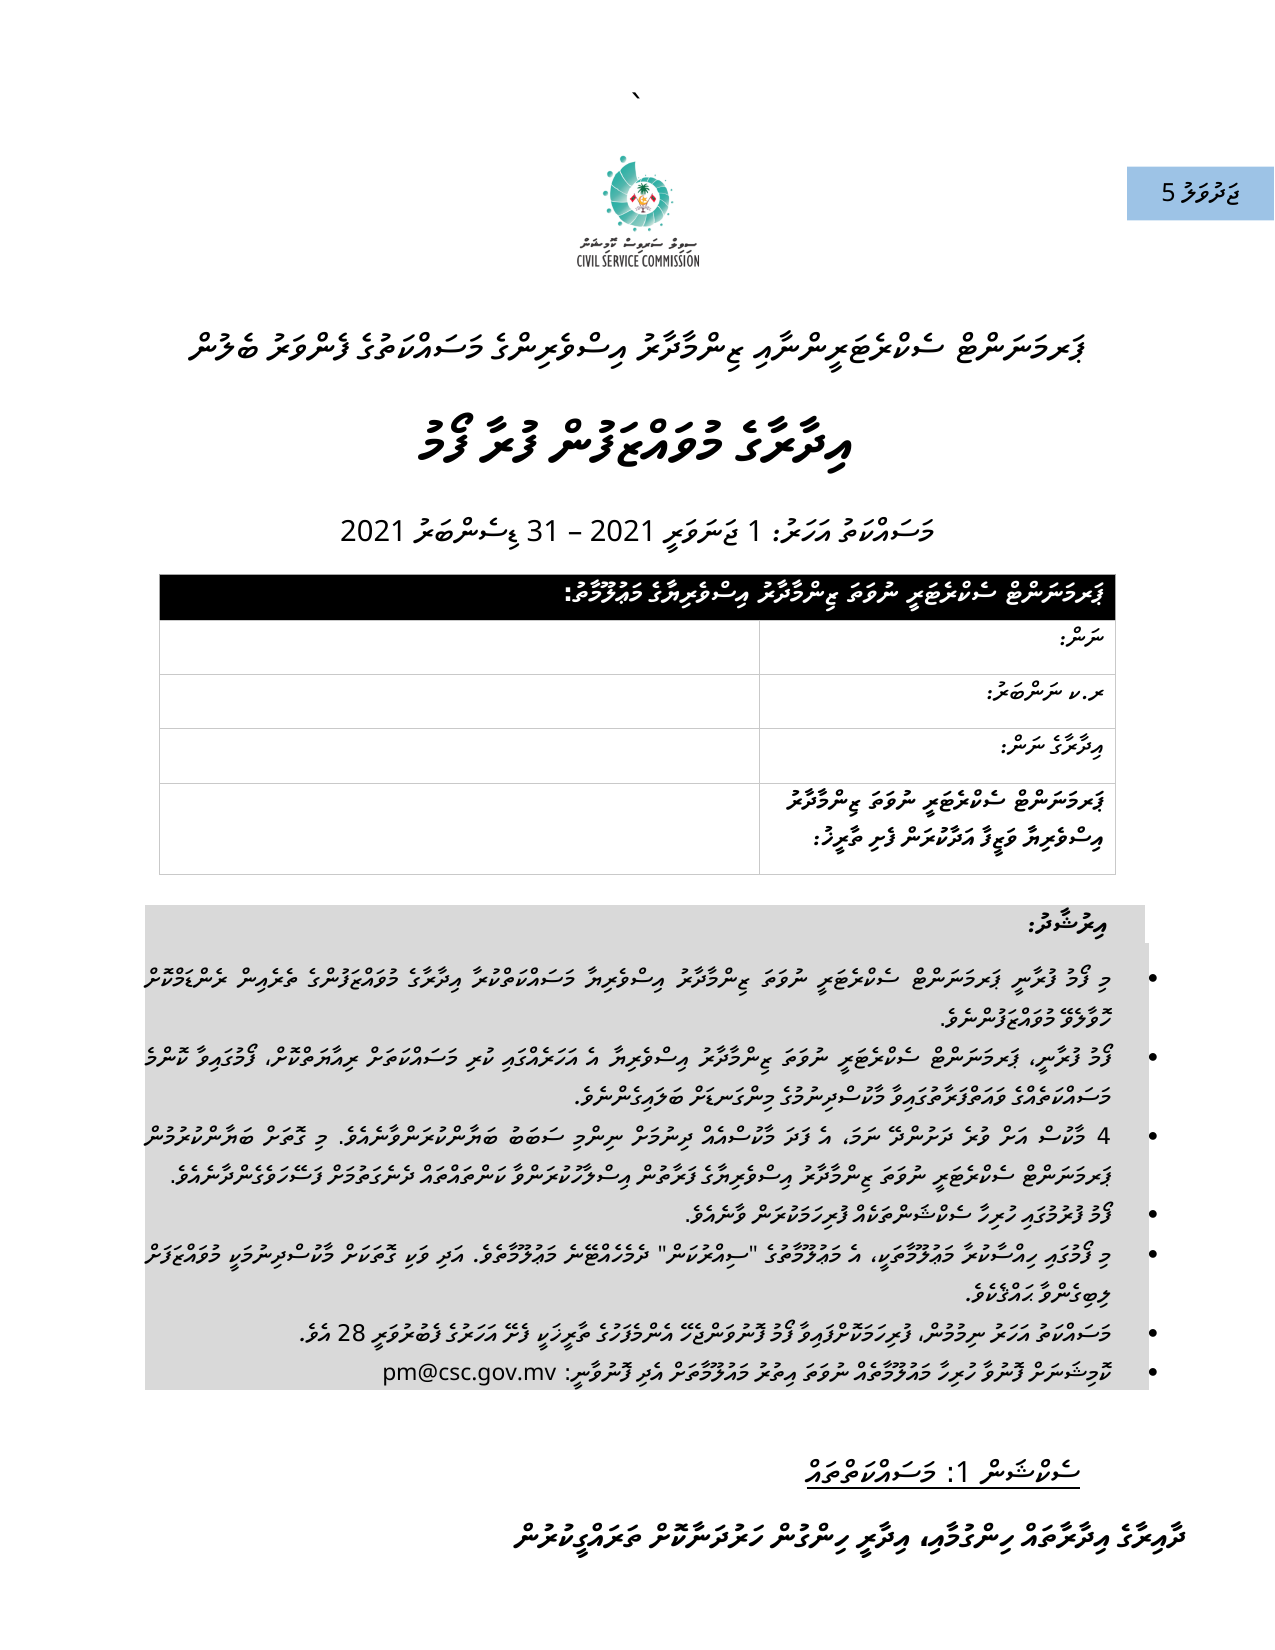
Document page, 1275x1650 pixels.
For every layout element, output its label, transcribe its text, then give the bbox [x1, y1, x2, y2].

table_cell ޕަރމަނަންޓް ސެކްރެޓަރީ ނުވަތަ ޒިންމާދާރު އިސްވެރިޔާ ވަޒީފާ އަދާކުރަން ފެށި ތާރީޚު: [760, 784, 1115, 874]
list 4 މާކުސް އަށް ވުރެ ދަށުންދޭ ނަމަ، އެ ފަދަ މާކުސްއެއް ދިނުމަށް ނިންމި ސަބަބު ބަޔާންކުރަންވާނެއެވެ. މި ގޮތަށް ބަޔާންކުރުމުން ޕަރމަނަންޓް ސެކްރެޓަރީ ނުވަތަ ޒިންމާދާރު އިސްވެރިޔާގެ ފަރާތުން އިސްލާހުކުރަންވާ ކަންތައްތައް ދެނެގަތުމަށް ފަސޭހަވެގެންދާނެއެވެ. [145, 1120, 1149, 1193]
list ފޯމު ފުރާނީ، ޕަރމަނަންޓް ސެކްރެޓަރީ ނުވަތަ ޒިންމާދާރު އިސްވެރިޔާ އެ އަހަރެއްގައި ކުރި މަސައްކަތަށް ރިއާޔަތްކޮށް، ފޯމުގައިވާ ކޮންމެ މަސައްކަތެއްގެ ވައަތްފަރާތުގައިވާ މާކުސްދިނުމުގެ މިންގަނޑަށް ބަލައިގެންނެވެ. [145, 1041, 1149, 1114]
table_header ޕަރމަނަންޓް ސެކްރެޓަރީ ނުވަތަ ޒިންމާދާރު އިސްވެރިޔާގެ މަޢުލޫމާތު: [160, 575, 1115, 620]
list މި ފޯމު ފުރާނީ ޕަރމަނަންޓް ސެކްރެޓަރީ ނުވަތަ ޒިންމާދާރު އިސްވެރިޔާ މަސައްކަތްކުރާ އިދާރާގެ މުވައްޒަފުންގެ ތެރެއިން ރެންޑަމްކޮށް ހޮވާލެވޭ މުވައްޒަފުންނެވެ. [145, 962, 1149, 1036]
text ` [89, 89, 1186, 127]
list މި ފޯމުގައި ހިއްސާކުރާ މަޢުލޫމާތަކީ، އެ މަޢުލޫމާތުގެ "ސިއްރުކަން" ދެމެހެއްޓޭނެ މަޢުލޫމާތެވެ. އަދި ވަކި ގޮތަކަށް މާކުސްދިނުމަކީ މުވައްޒަފަށް ލިބިގެންވާ ޙައްޤެކެވެ. [145, 1238, 1149, 1311]
table_cell އިދާރާގެ ނަން: [760, 729, 1115, 782]
table_cell [160, 729, 759, 782]
text އިރުޝާދު: [145, 905, 1145, 943]
table_cell ރ.ކ ނަންބަރު: [760, 675, 1115, 728]
list ފޯމު ފުރުމުގައި ހުރިހާ ސެކްޝަންތަކެއް ފުރިހަމަކުރަން ވާނެއެވެ. [145, 1198, 1149, 1233]
text ދާއިރާގެ އިދާރާތައް ހިންގުމާއި، އިދާރީ ހިންގުން ހަރުދަނާކޮށް ތަރައްގީކުރުން [89, 1516, 1186, 1559]
table_cell [160, 675, 759, 728]
table_header ސެކްޝަން 1: މަސައްކަތްތައް [102, 1412, 1092, 1516]
list މަސައްކަތު އަހަރު ނިމުމުން، ފުރިހަމަކޮށްފައިވާ ފޯމު ފޮނުވަންޖެހޭ އެންމެފަހުގެ ތާރީޚަކީ ފެށޭ އަހަރުގެ ފެބުރުވަރީ 28 އެވެ. [145, 1317, 1149, 1351]
text ޕަރމަނަންޓް ސެކްރެޓަރީންނާއި ޒިންމާދާރު އިސްވެރިންގެ މަސައްކަތުގެ ފެންވަރު ބެލުން [89, 323, 1186, 373]
subtitle އިދާރާގެ މުވައްޒަފުން ފުރާ ފޯމު [89, 406, 1186, 481]
list ކޮމިޝަނަށް ފޮނުވާ ހުރިހާ މައުލޫމާތެއް ނުވަތަ އިތުރު މައުލޫމާތަށް އެދި ފޮނުވާނީ: pm@csc.gov.mv [145, 1356, 1149, 1390]
table_cell [160, 621, 759, 674]
text މަސައްކަތު އަހަރު: 1 ޖަނަވަރީ 2021 – 31 ޑިސެންބަރު 2021 [89, 510, 1186, 553]
table_cell [160, 784, 759, 874]
table_cell ނަން: [760, 621, 1115, 674]
picture [575, 148, 700, 273]
